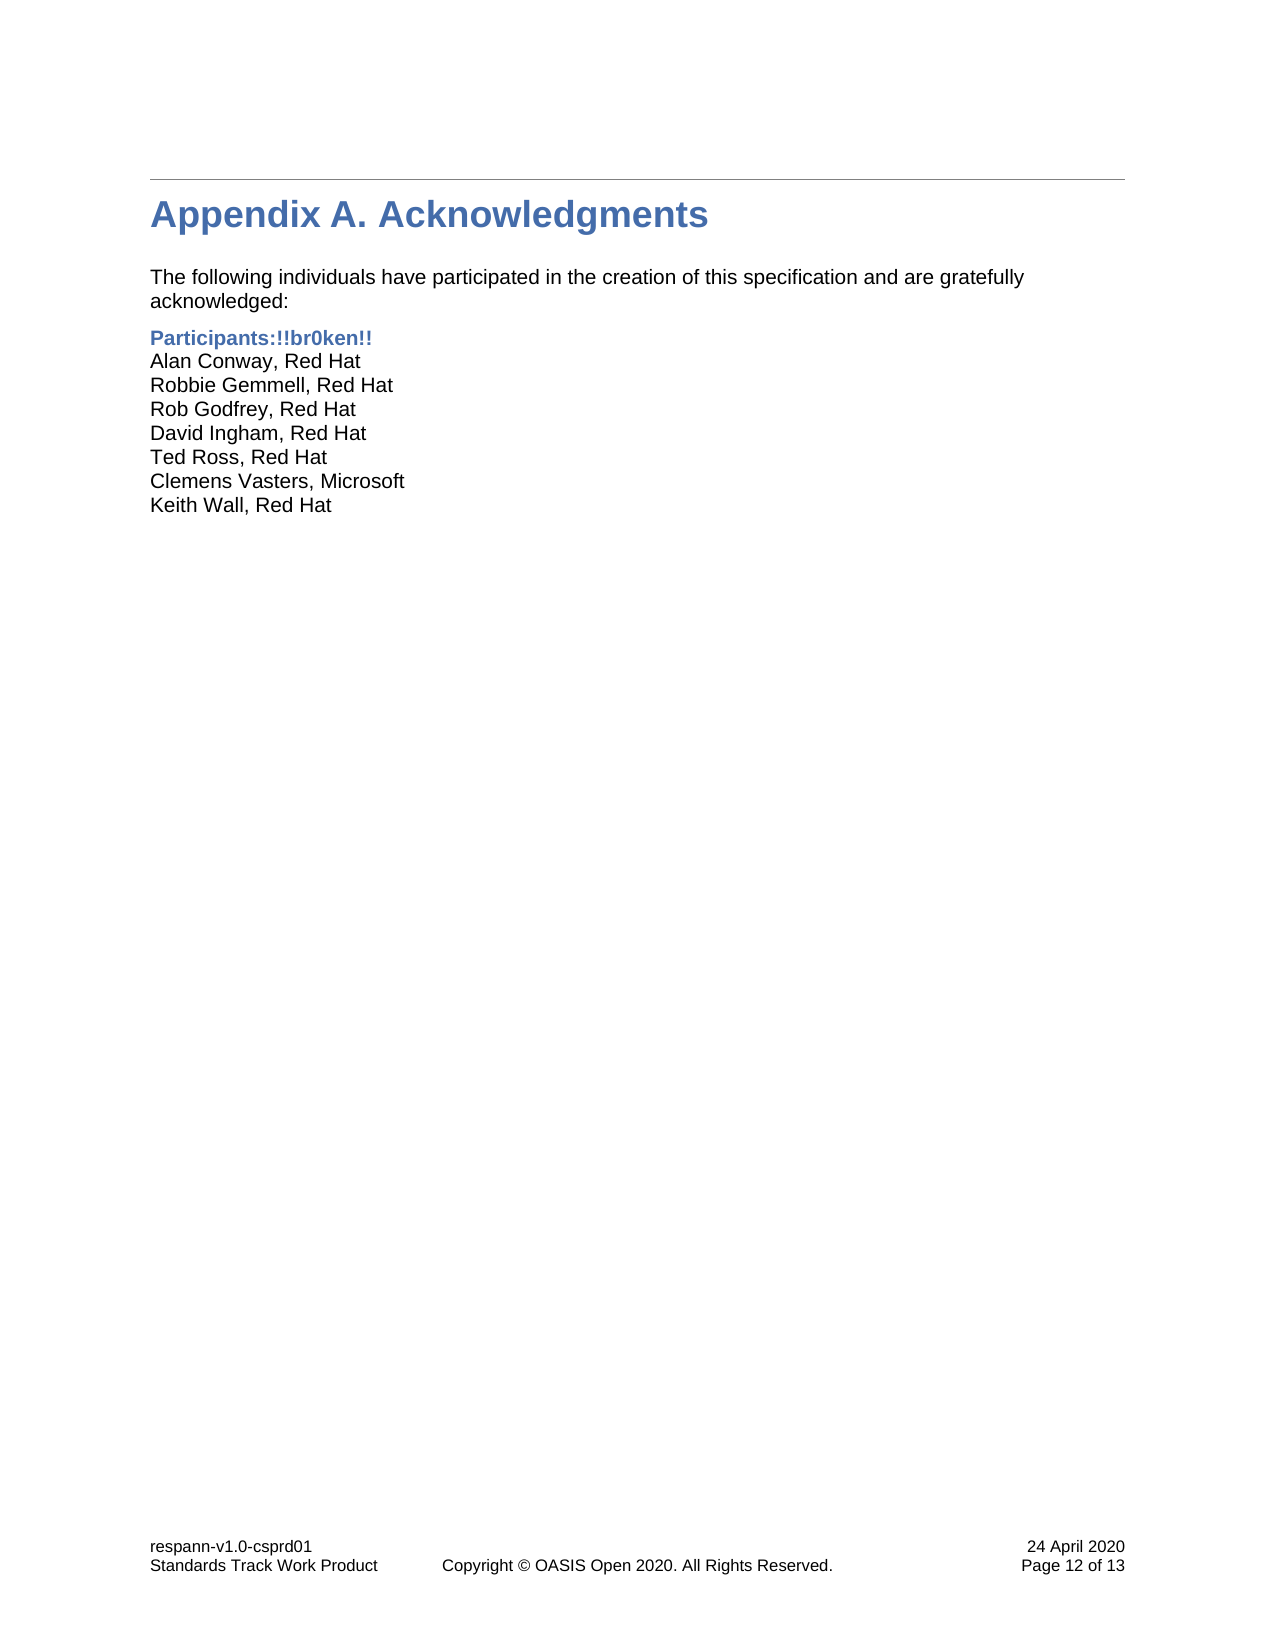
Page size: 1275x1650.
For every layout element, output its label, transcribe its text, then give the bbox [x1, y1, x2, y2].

title Participants: [150, 325, 1125, 349]
text Rob Godfrey, Red Hat [150, 397, 1125, 421]
text Ted Ross, Red Hat [150, 445, 1125, 469]
subtitle Acknowledgments [150, 180, 1125, 236]
text Alan Conway, Red Hat [150, 349, 1125, 373]
text David Ingham, Red Hat [150, 421, 1125, 445]
text The following individuals have participated in the creation of this specification and are gratefully acknowledged: [150, 265, 1125, 313]
text Keith Wall, Red Hat [150, 493, 1125, 517]
text Clemens Vasters, Microsoft [150, 469, 1125, 493]
text Robbie Gemmell, Red Hat [150, 373, 1125, 397]
